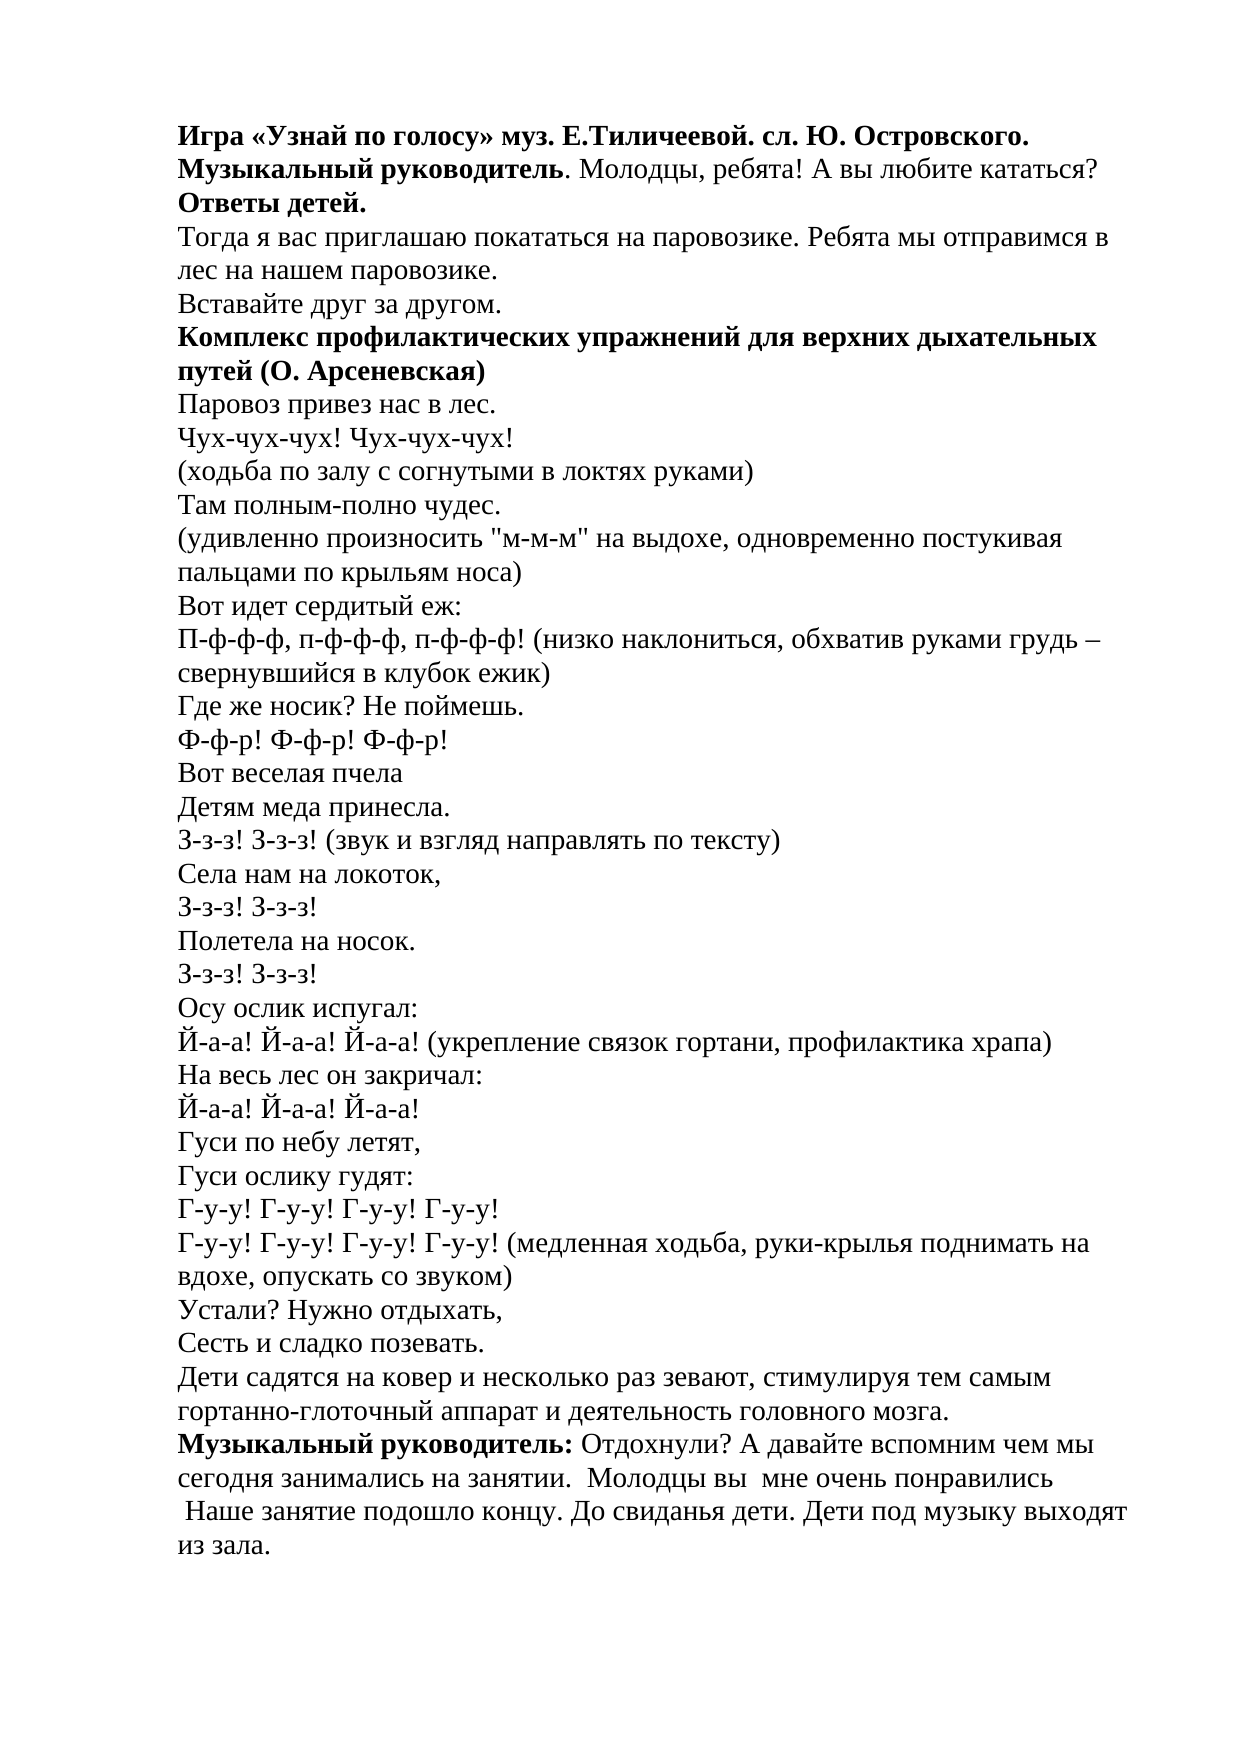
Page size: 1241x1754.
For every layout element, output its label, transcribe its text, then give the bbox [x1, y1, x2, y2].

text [177, 118, 1152, 1493]
text Наше занятие подошло концу. До свиданья дети. Дети под музыку выходят из зала. [177, 1493, 1152, 1560]
